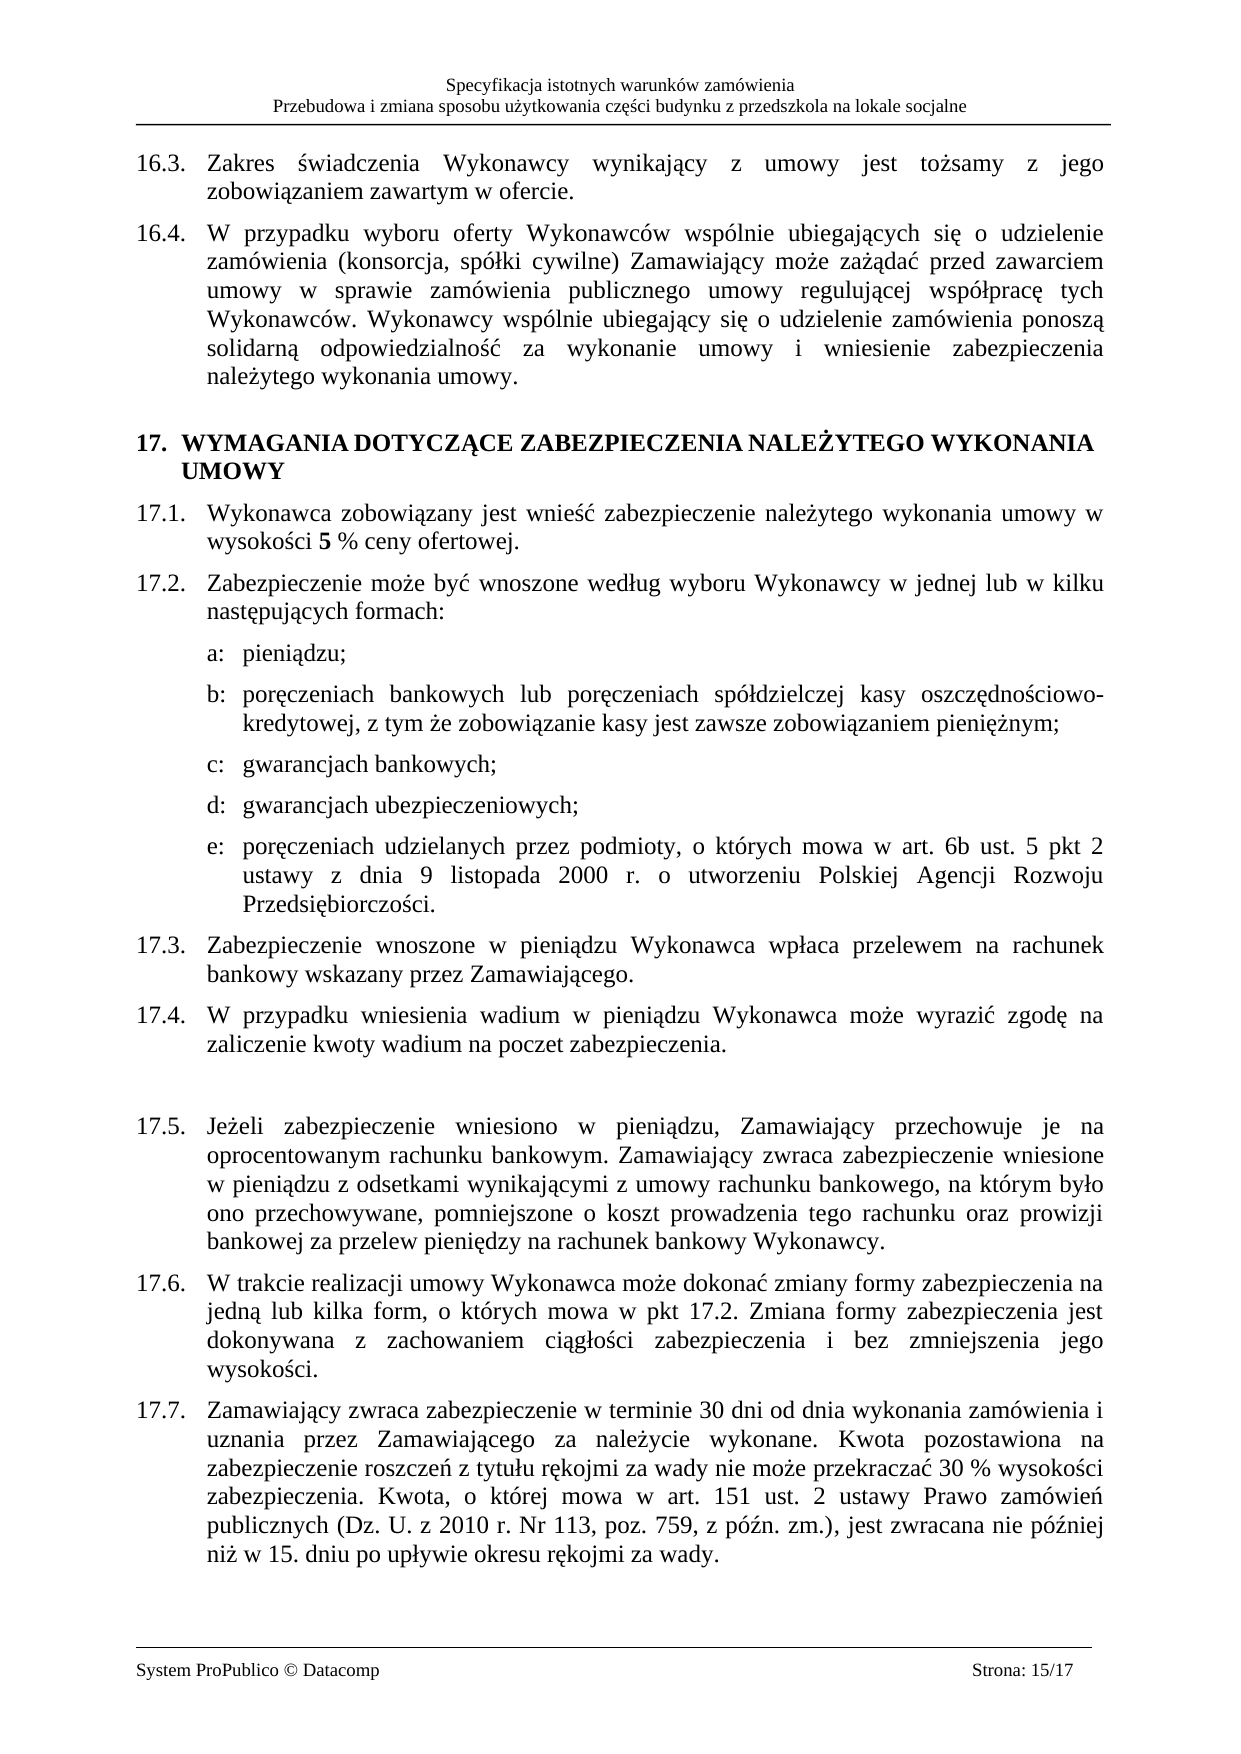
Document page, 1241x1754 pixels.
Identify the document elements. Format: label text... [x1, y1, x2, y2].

subtitle Zamawiający zwraca zabezpieczenie w terminie 30 dni od dnia wykonania zamówienia i uznania przez Zamawiającego za należycie wykonane. Kwota pozostawiona na zabezpieczenie roszczeń z tytułu rękojmi za wady nie może przekraczać 30 % wysokości zabezpieczenia. Kwota, o której mowa w art. 151 ust. 2 ustawy Prawo zamówień publicznych (Dz. U. z 2010 r. Nr 113, poz. 759, z późn. zm.), jest zwracana nie później niż w 15. dniu po upływie okresu rękojmi za wady. [136, 1395, 1104, 1568]
subtitle gwarancjach ubezpieczeniowych; [207, 790, 1104, 819]
subtitle poręczeniach udzielanych przez podmioty, o których mowa w art. 6b ust. 5 pkt 2 ustawy z dnia 9 listopada 2000 r. o utworzeniu Polskiej Agencji Rozwoju Przedsiębiorczości. [207, 831, 1104, 918]
subtitle poręczeniach bankowych lub poręczeniach spółdzielczej kasy oszczędnościowo-kredytowej, z tym że zobowiązanie kasy jest zawsze zobowiązaniem pieniężnym; [207, 679, 1104, 736]
subtitle Zabezpieczenie może być wnoszone według wyboru Wykonawcy w jednej lub w kilku następujących formach: [136, 568, 1104, 625]
subtitle Wymagania dotyczące zabezpieczenia należytego wykonania umowy [136, 428, 1104, 485]
subtitle Wykonawca zobowiązany jest wnieść zabezpieczenie należytego wykonania umowy w wysokości 5 % ceny ofertowej. [136, 498, 1104, 555]
subtitle W przypadku wyboru oferty Wykonawców wspólnie ubiegających się o udzielenie zamówienia (konsorcja, spółki cywilne) Zamawiający może zażądać przed zawarciem umowy w sprawie zamówienia publicznego umowy regulującej współpracę tych Wykonawców. Wykonawcy wspólnie ubiegający się o udzielenie zamówienia ponoszą solidarną odpowiedzialność za wykonanie umowy i wniesienie zabezpieczenia należytego wykonania umowy. [136, 218, 1104, 390]
subtitle Zakres świadczenia Wykonawcy wynikający z umowy jest tożsamy z jego zobowiązaniem zawartym w ofercie. [136, 148, 1104, 205]
subtitle Zabezpieczenie wnoszone w pieniądzu Wykonawca wpłaca przelewem na rachunek bankowy wskazany przez Zamawiającego. [136, 930, 1104, 988]
subtitle pieniądzu; [207, 638, 1104, 666]
subtitle W przypadku wniesienia wadium w pieniądzu Wykonawca może wyrazić zgodę na zaliczenie kwoty wadium na poczet zabezpieczenia. [136, 1000, 1104, 1058]
subtitle W trakcie realizacji umowy Wykonawca może dokonać zmiany formy zabezpieczenia na jedną lub kilka form, o których mowa w pkt 17.2. Zmiana formy zabezpieczenia jest dokonywana z zachowaniem ciągłości zabezpieczenia i bez zmniejszenia jego wysokości. [136, 1268, 1104, 1383]
subtitle gwarancjach bankowych; [207, 749, 1104, 778]
subtitle Jeżeli zabezpieczenie wniesiono w pieniądzu, Zamawiający przechowuje je na oprocentowanym rachunku bankowym. Zamawiający zwraca zabezpieczenie wniesione w pieniądzu z odsetkami wynikającymi z umowy rachunku bankowego, na którym było ono przechowywane, pomniejszone o koszt prowadzenia tego rachunku oraz prowizji bankowej za przelew pieniędzy na rachunek bankowy Wykonawcy. [136, 1111, 1104, 1255]
